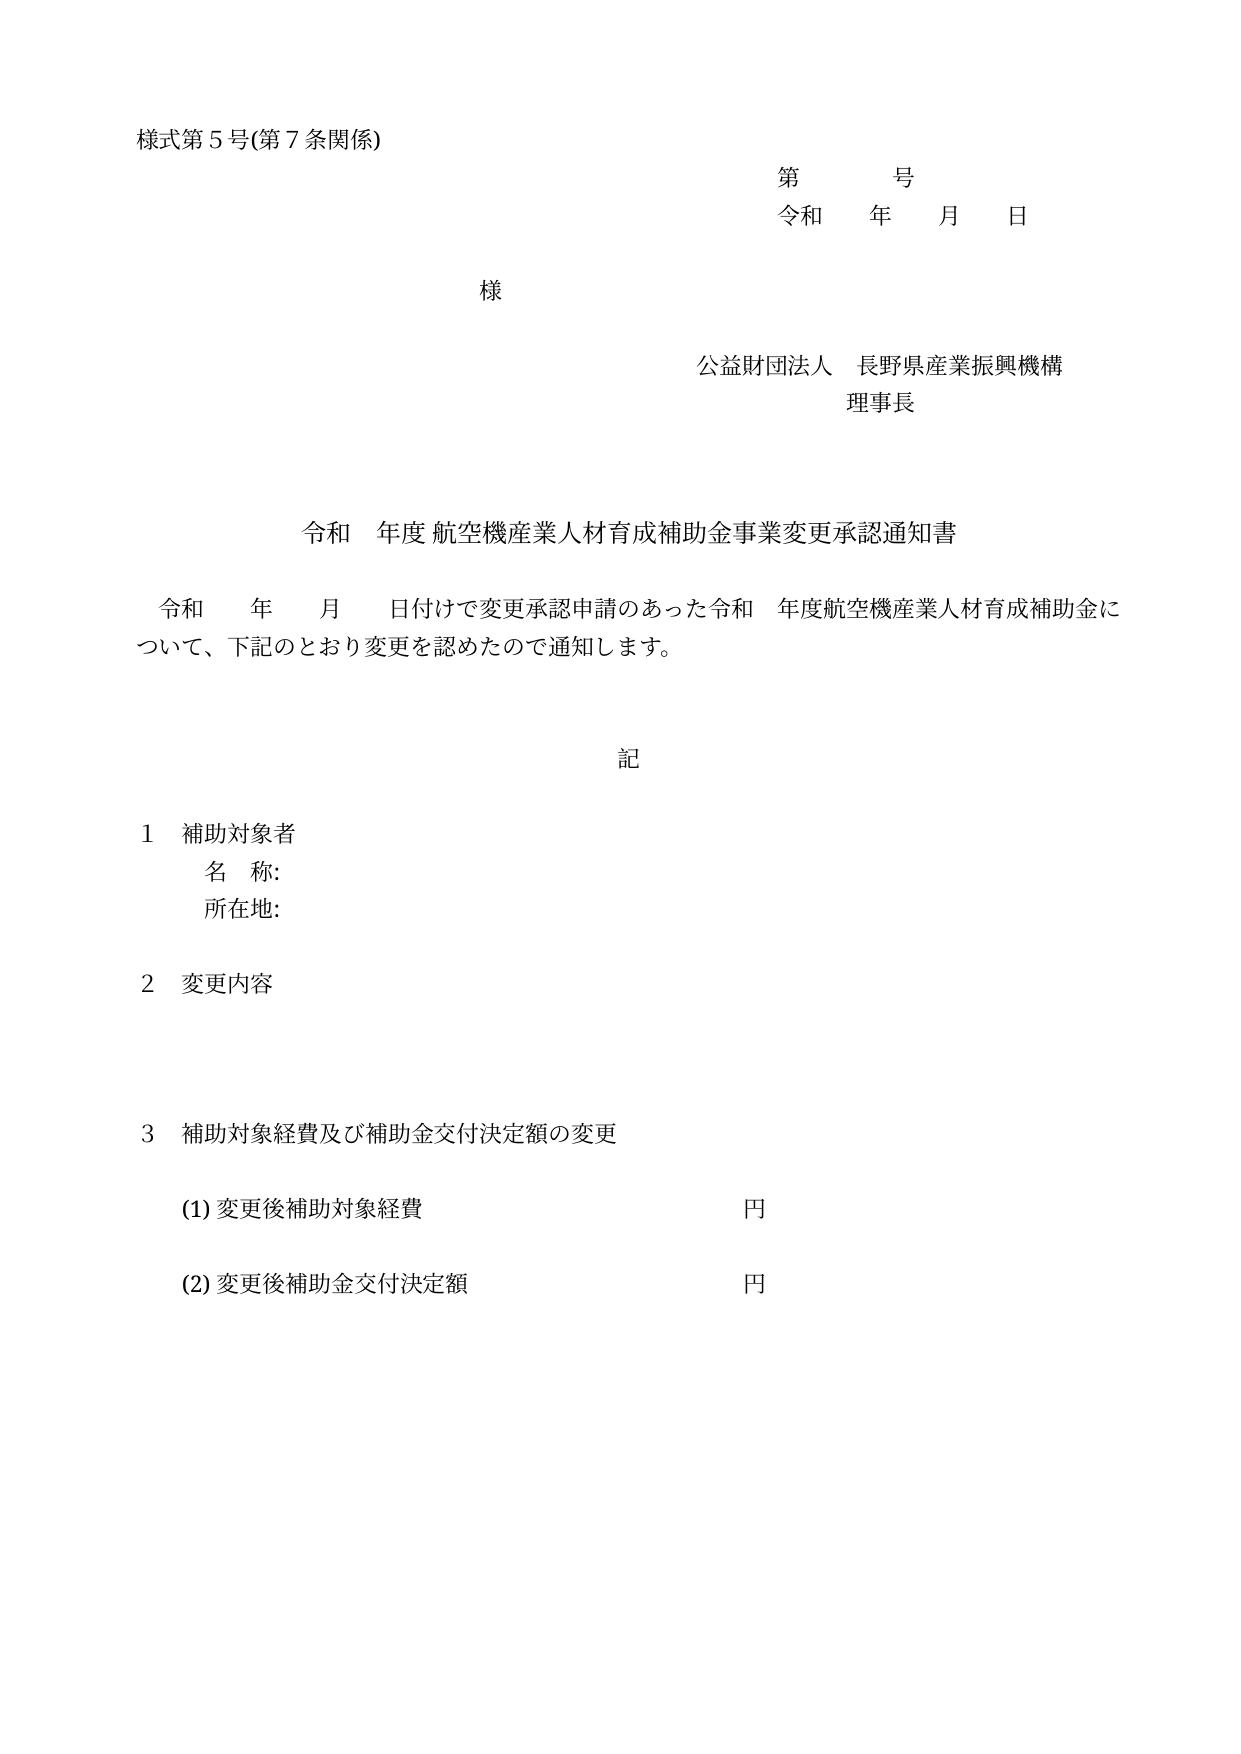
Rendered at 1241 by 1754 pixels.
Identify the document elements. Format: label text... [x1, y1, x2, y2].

text 様式第５号(第７条関係) [136, 118, 1122, 156]
text ２ 変更内容 [136, 962, 1122, 999]
text 所在地: [204, 887, 1122, 924]
text 名 称: [204, 849, 1122, 887]
subtitle 記 [136, 737, 1122, 774]
text (2) 変更後補助金交付決定額 円 [182, 1262, 1122, 1299]
text 様 [136, 268, 1122, 306]
text (1) 変更後補助対象経費 円 [182, 1187, 1122, 1224]
text 公益財団法人 長野県産業振興機構 [136, 343, 1062, 381]
text ３ 補助対象経費及び補助金交付決定額の変更 [136, 1112, 1122, 1149]
text 理事長 [709, 381, 1122, 418]
text 令和 年度 航空機産業人材育成補助金事業変更承認通知書 [136, 512, 1122, 549]
text 令和 年 月 日 [777, 193, 1122, 231]
text 令和 年 月 日付けで変更承認申請のあった令和 年度航空機産業人材育成補助金について、下記のとおり変更を認めたので通知します。 [136, 587, 1122, 662]
text 第 号 [777, 156, 1122, 193]
text １ 補助対象者 [136, 812, 1122, 849]
